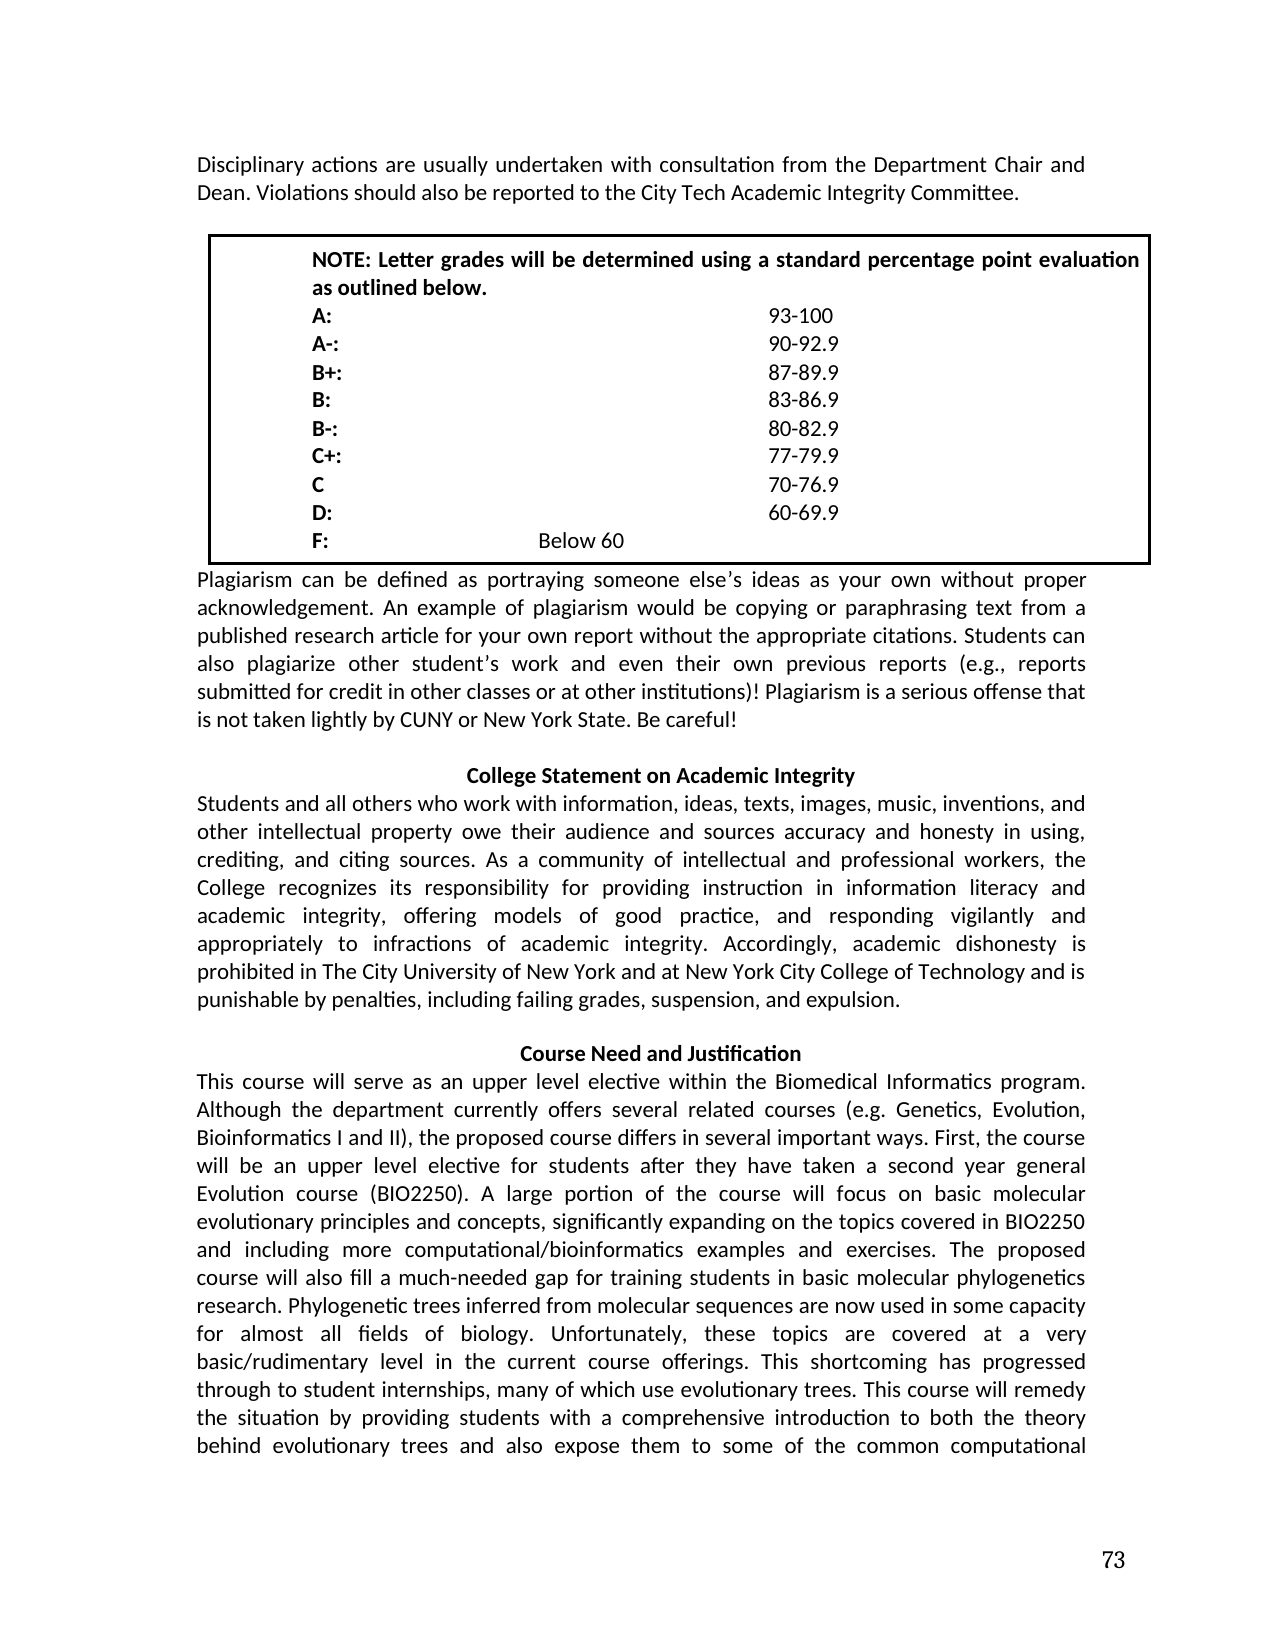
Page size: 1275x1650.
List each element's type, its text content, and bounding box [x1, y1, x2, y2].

text College Statement on Academic Integrity [197, 761, 1125, 789]
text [197, 150, 1087, 206]
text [196, 1067, 1087, 1459]
table_header NOTE: Letter grades will be determined using a standard percentage point evaluation as outlined below. A: 93-100 A-: 90-92.9 B+: 87-89.9 B: 83-86.9 B-: 80-82.9 C+: 77-79.9 C 70-76.9 D: 60-69.9 F: Below 60 [211, 237, 1148, 562]
text Course Need and Justification [197, 1039, 1125, 1067]
text Plagiarism can be defined as portraying someone else’s ideas as your own without proper acknowledgement. An example of plagiarism would be copying or paraphrasing text from a published research article for your own report without the appropriate citations. Students can also plagiarize other student’s work and even their own previous reports (e.g., reports submitted for credit in other classes or at other institutions)! Plagiarism is a serious offense that is not taken lightly by CUNY or New York State. Be careful! [197, 565, 1087, 733]
text Students and all others who work with information, ideas, texts, images, music, inventions, and other intellectual property owe their audience and sources accuracy and honesty in using, crediting, and citing sources. As a community of intellectual and professional workers, the College recognizes its responsibility for providing instruction in information literacy and academic integrity, offering models of good practice, and responding vigilantly and appropriately to infractions of academic integrity. Accordingly, academic dishonesty is prohibited in The City University of New York and at New York City College of Technology and is punishable by penalties, including failing grades, suspension, and expulsion. [197, 789, 1087, 1013]
